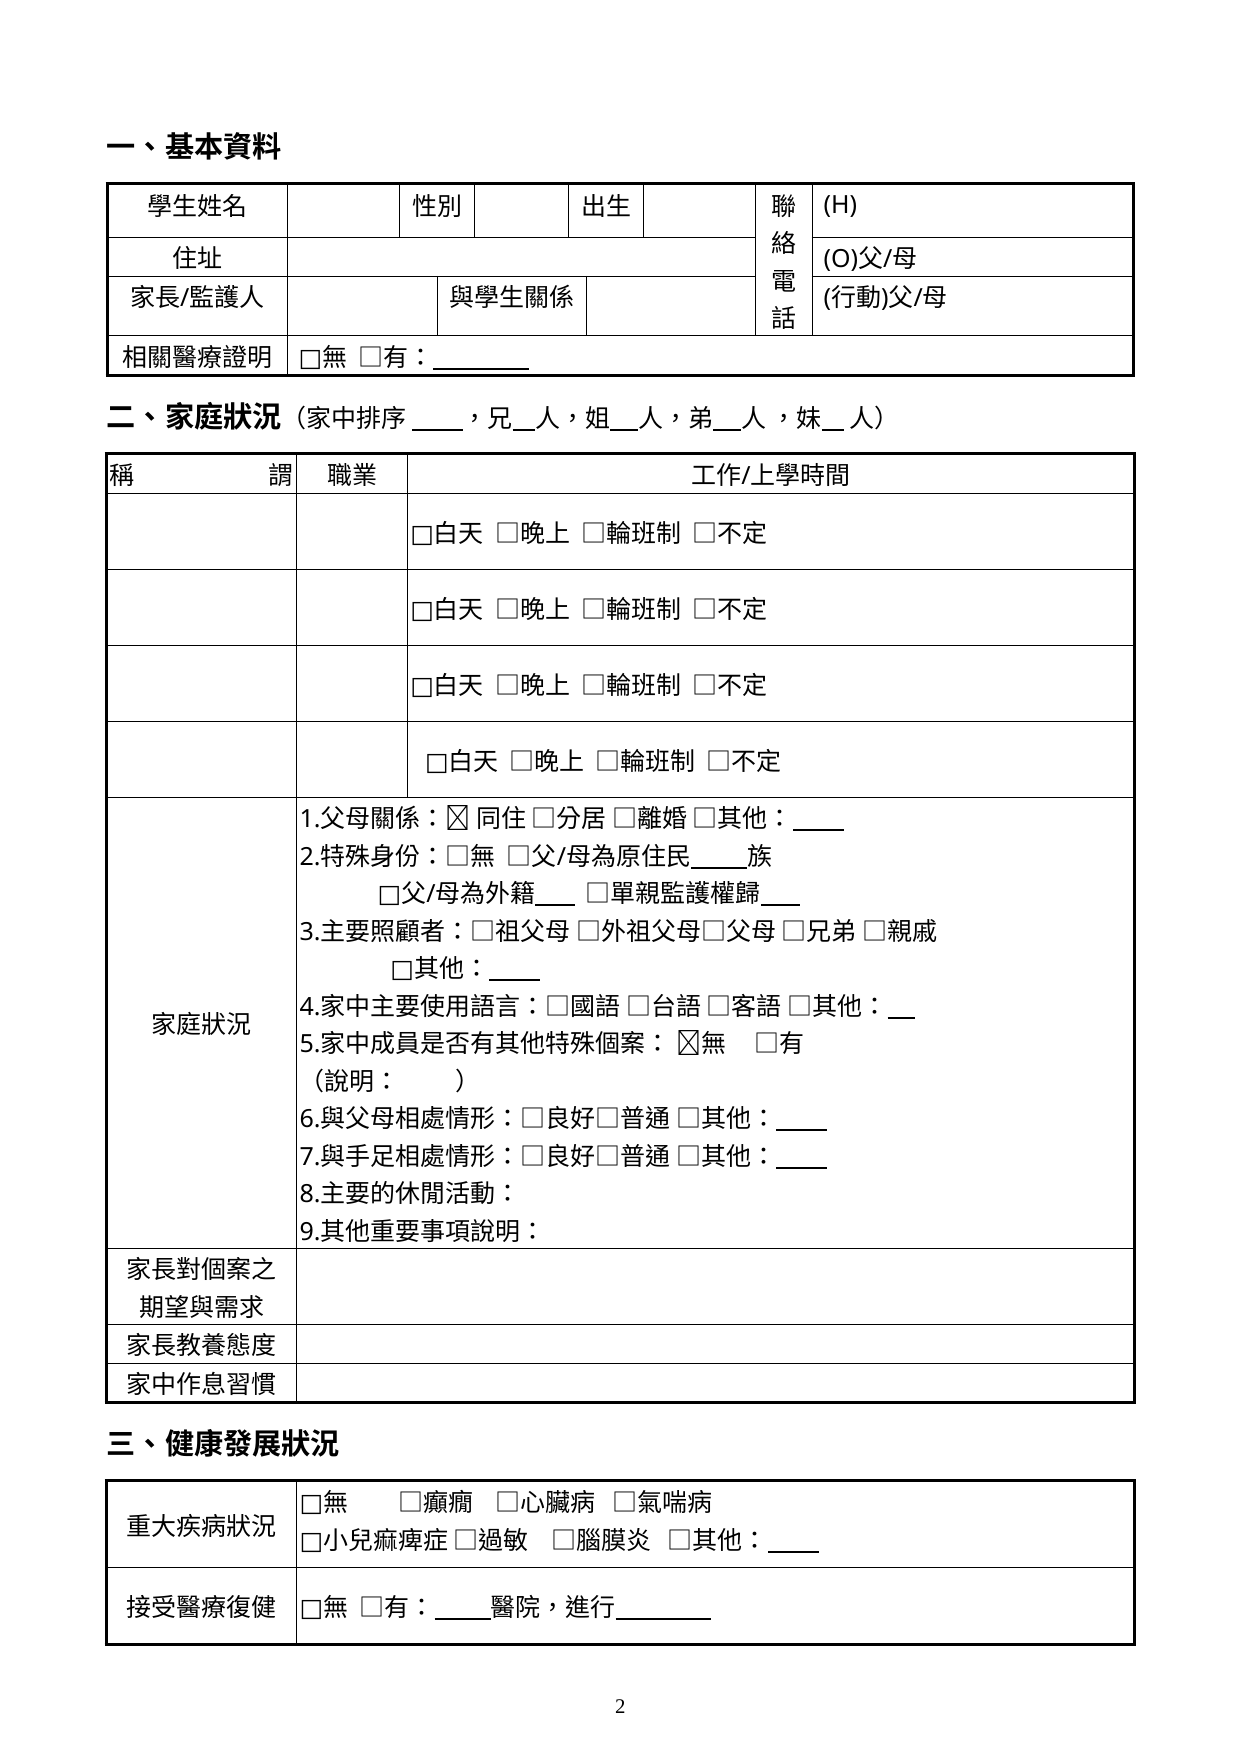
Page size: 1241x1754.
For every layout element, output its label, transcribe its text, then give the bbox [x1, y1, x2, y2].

table_header 稱謂 [108, 455, 296, 493]
table_header [288, 185, 399, 237]
table_cell 接受醫療復健 [108, 1568, 296, 1643]
table_cell [108, 722, 296, 797]
table_cell [297, 494, 407, 569]
table_cell □白天 □晚上 □輪班制 □不定 [408, 646, 1133, 721]
table_cell 家長教養態度 [108, 1325, 296, 1362]
table_cell 相關醫療證明 [109, 336, 287, 374]
table_header 學生姓名 [109, 185, 287, 237]
table_cell [288, 238, 755, 276]
table_cell (行動)父/母 [813, 277, 1132, 335]
table_cell 家長/監護人 [109, 277, 287, 335]
table_cell □無 □有： 醫院，進行 [297, 1568, 1133, 1643]
text 一、基本資料 [106, 107, 1134, 182]
table_header 工作/上學時間 [408, 455, 1133, 493]
table_cell [108, 646, 296, 721]
table_cell [297, 1364, 1133, 1401]
table_cell □白天 □晚上 □輪班制 □不定 [408, 570, 1133, 645]
table_cell [108, 494, 296, 569]
table_cell □無 □有： [288, 336, 1132, 374]
table_cell 與學生關係 [438, 277, 586, 335]
table_header 出生 [569, 185, 643, 237]
table_header (H) [813, 185, 1132, 237]
table_cell 家長對個案之 期望與需求 [108, 1249, 296, 1324]
table_header 性別 [400, 185, 474, 237]
table_cell 1.父母關係： 同住 □分居 □離婚 □其他： 2.特殊身份：□無 □父/母為原住民 族 □父/母為外籍 □單親監護權歸 3.主要照顧者：□祖父母 □外祖父母□父母 □兄弟 □親戚 □其他： 4.家中主要使用語言：□國語 □台語 □客語 □其他： 5.家中成員是否有其他特殊個案： 無 □有 （說明： ） 6.與父母相處情形：□良好□普通 □其他： 7.與手足相處情形：□良好□普通 □其他： 8.主要的休閒活動： 9.其他重要事項說明： [297, 798, 1133, 1248]
table_cell □白天 □晚上 □輪班制 □不定 [408, 494, 1133, 569]
table_cell (O)父/母 [813, 238, 1132, 276]
table_cell [108, 570, 296, 645]
text 三、健康發展狀況 [106, 1404, 1134, 1479]
table_header 重大疾病狀況 [108, 1482, 296, 1567]
table_header 聯 絡 電 話 [756, 185, 812, 335]
table_cell 家庭狀況 [108, 798, 296, 1248]
table_cell [297, 1325, 1133, 1362]
table_header □無 □癲癇 □心臟病 □氣喘病 □小兒痲痺症 □過敏 □腦膜炎 □其他： [297, 1482, 1133, 1567]
table_header [644, 185, 755, 237]
table_cell [297, 646, 407, 721]
table_cell 家中作息習慣 [108, 1364, 296, 1401]
text 二、家庭狀況（家中排序 ，兄 人，姐 人，弟 人 ，妹 人） [106, 377, 1134, 452]
table_cell [297, 1249, 1133, 1324]
table_header [475, 185, 568, 237]
table_header 職業 [297, 455, 407, 493]
table_cell [587, 277, 755, 335]
table_cell [288, 277, 437, 335]
table_cell □白天 □晚上 □輪班制 □不定 [408, 722, 1133, 797]
table_cell 住址 [109, 238, 287, 276]
table_cell [297, 570, 407, 645]
table_cell [297, 722, 407, 797]
